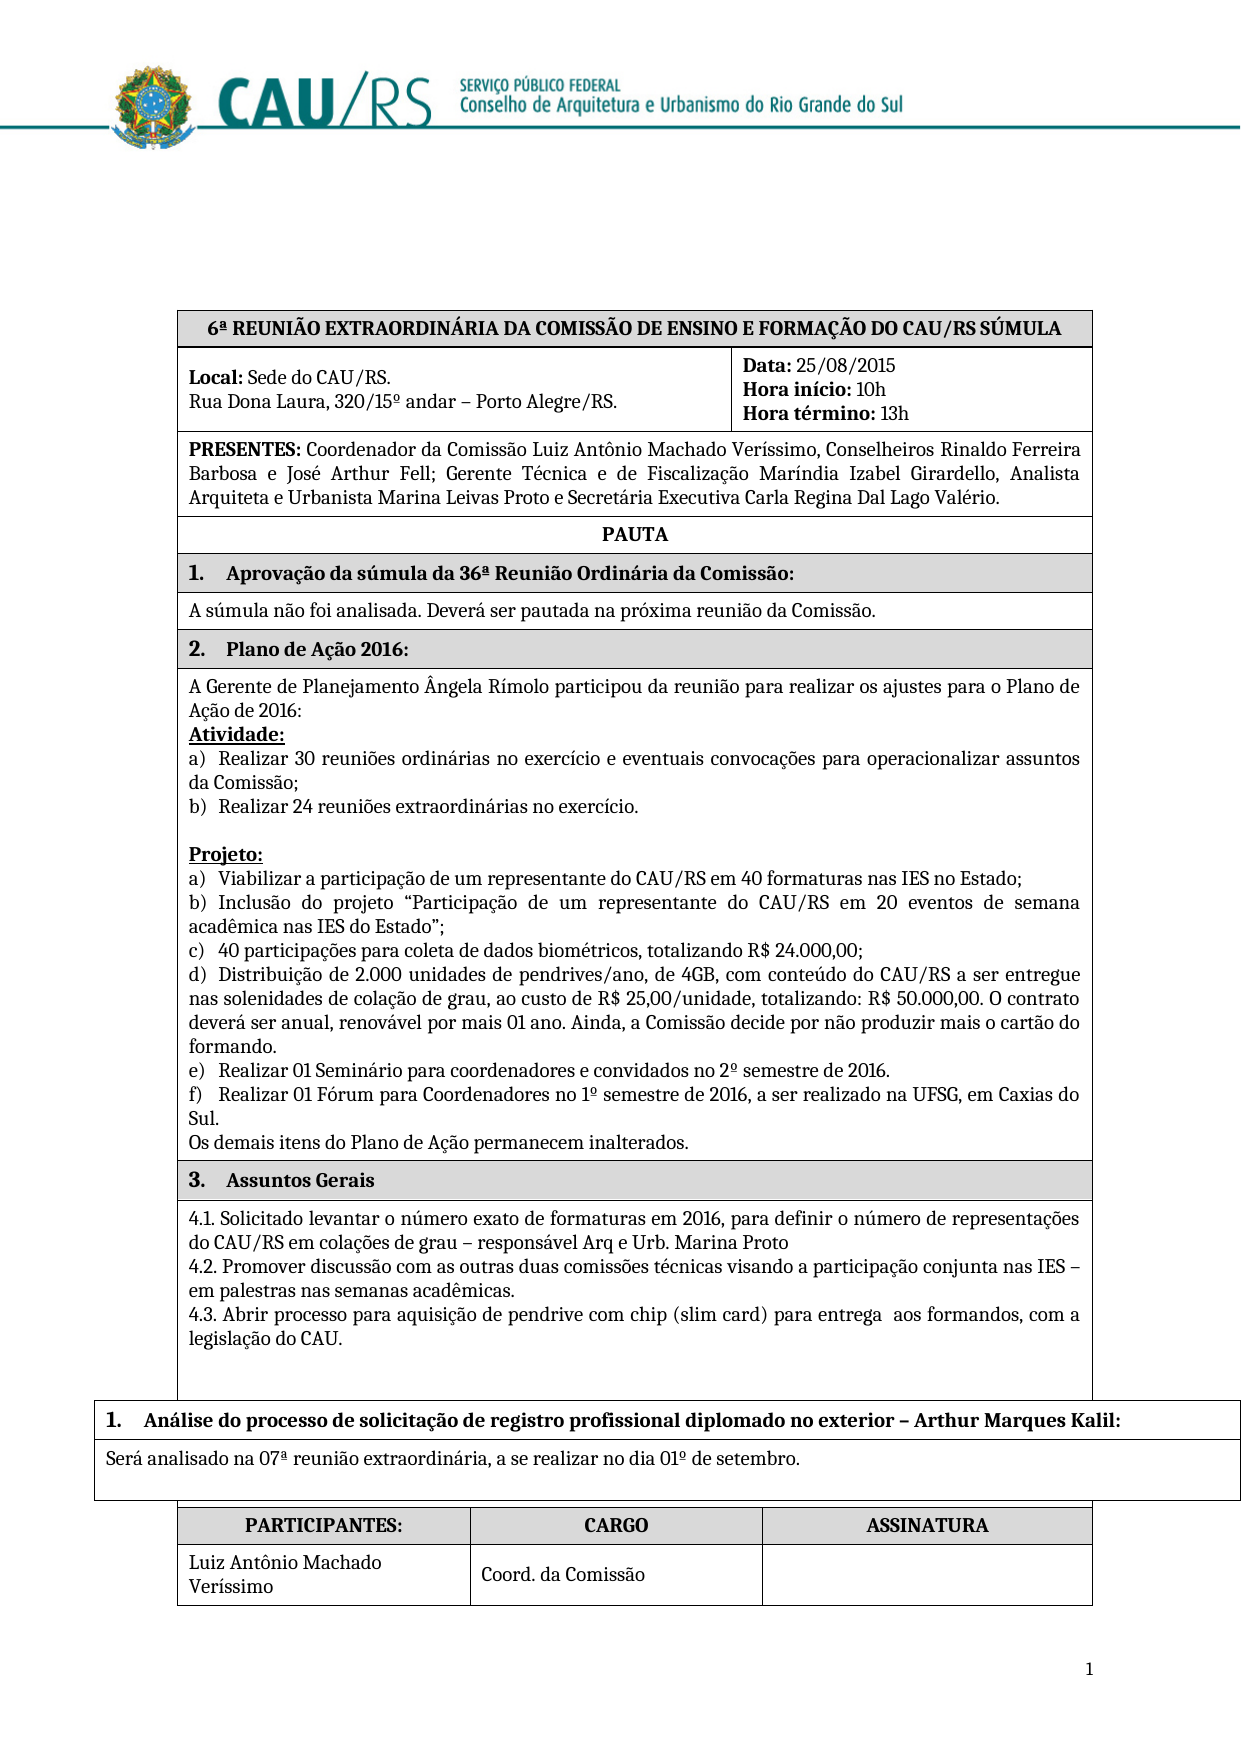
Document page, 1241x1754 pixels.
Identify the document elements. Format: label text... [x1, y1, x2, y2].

table_cell A Gerente de Planejamento Ângela Rímolo participou da reunião para realizar os ajustes para o Plano de Ação de 2016: Atividade: Realizar 30 reuniões ordinárias no exercício e eventuais convocações para operacionalizar assuntos da Comissão; Realizar 24 reuniões extraordinárias no exercício. Projeto: Viabilizar a participação de um representante do CAU/RS em 40 formaturas nas IES no Estado; Inclusão do projeto “Participação de um representante do CAU/RS em 20 eventos de semana acadêmica nas IES do Estado”; 40 participações para coleta de dados biométricos, totalizando R$ 24.000,00; Distribuição de 2.000 unidades de pendrives/ano, de 4GB, com conteúdo do CAU/RS a ser entregue nas solenidades de colação de grau, ao custo de R$ 25,00/unidade, totalizando: R$ 50.000,00. O contrato deverá ser anual, renovável por mais 01 ano. Ainda, a Comissão decide por não produzir mais o cartão do formando. Realizar 01 Seminário para coordenadores e convidados no 2º semestre de 2016. Realizar 01 Fórum para Coordenadores no 1º semestre de 2016, a ser realizado na UFSG, em Caxias do Sul. Os demais itens do Plano de Ação permanecem inalterados. [178, 669, 1092, 1160]
table_cell PARTICIPANTES: [178, 1508, 470, 1544]
table_cell A súmula não foi analisada. Deverá ser pautada na próxima reunião da Comissão. [178, 593, 1092, 629]
table_cell Local: Sede do CAU/RS. Rua Dona Laura, 320/15º andar – Porto Alegre/RS. [178, 348, 731, 431]
table_cell PRESENTES: Coordenador da Comissão Luiz Antônio Machado Veríssimo, Conselheiros Rinaldo Ferreira Barbosa e José Arthur Fell; Gerente Técnica e de Fiscalização Maríndia Izabel Girardello, Analista Arquiteta e Urbanista Marina Leivas Proto e Secretária Executiva Carla Regina Dal Lago Valério. [178, 432, 1092, 516]
table_cell CARGO [471, 1508, 762, 1544]
table_header 6ª REUNIÃO EXTRAORDINÁRIA DA COMISSÃO DE ENSINO E FORMAÇÃO DO CAU/RS SÚMULA [178, 311, 1092, 346]
table_cell Data: 25/08/2015 Hora início: 10h Hora término: 13h [732, 348, 1092, 431]
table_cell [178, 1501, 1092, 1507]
table_cell Assuntos Gerais [178, 1161, 1092, 1199]
picture [0, 0, 1241, 160]
table_cell PAUTA [178, 517, 1092, 553]
table_cell Plano de Ação 2016: [178, 630, 1092, 668]
table_cell Aprovação da súmula da 36ª Reunião Ordinária da Comissão: [178, 554, 1092, 592]
table_cell ASSINATURA [763, 1508, 1092, 1544]
table_cell Luiz Antônio Machado Veríssimo [178, 1545, 470, 1605]
table_cell [763, 1545, 1092, 1605]
table_cell Coord. da Comissão [471, 1545, 762, 1605]
table_cell 4.1. Solicitado levantar o número exato de formaturas em 2016, para definir o número de representações do CAU/RS em colações de grau – responsável Arq e Urb. Marina Proto 4.2. Promover discussão com as outras duas comissões técnicas visando a participação conjunta nas IES – em palestras nas semanas acadêmicas. 4.3. Abrir processo para aquisição de pendrive com chip (slim card) para entrega aos formandos, com a legislação do CAU. [178, 1201, 1092, 1400]
